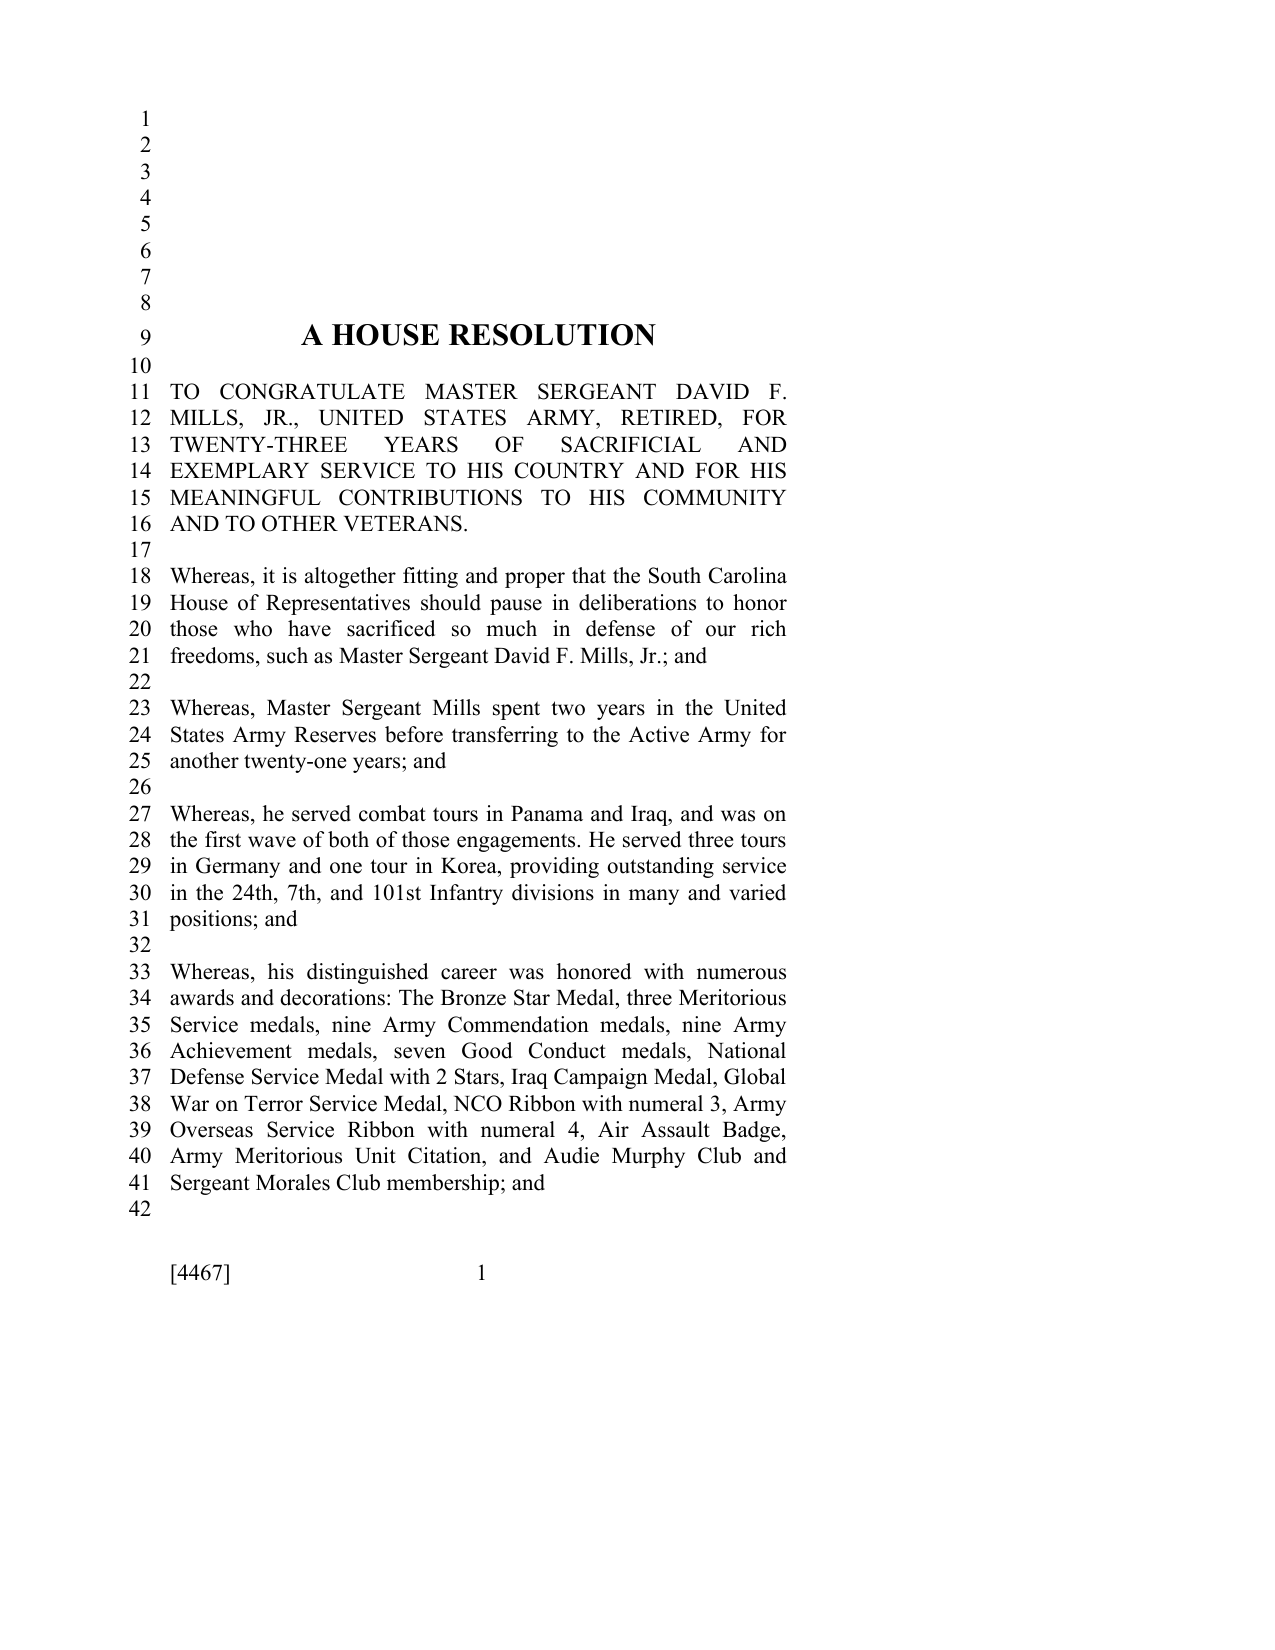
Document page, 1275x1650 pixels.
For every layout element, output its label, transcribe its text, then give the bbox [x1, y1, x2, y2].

text Whereas, it is altogether fitting and proper that the South Carolina House of Representatives should pause in deliberations to honor those who have sacrificed so much in defense of our rich freedoms, such as Master Sergeant David F. Mills, Jr.; and [169, 563, 787, 668]
text TO CONGRATULATE MASTER SERGEANT DAVID F. MILLS, JR., UNITED STATES ARMY, RETIRED, FOR TWENTY-THREE YEARS OF SACRIFICIAL AND EXEMPLARY SERVICE TO HIS COUNTRY AND FOR HIS MEANINGFUL CONTRIBUTIONS TO HIS COMMUNITY AND TO OTHER VETERANS. [169, 378, 787, 536]
text A HOUSE RESOLUTION [169, 316, 787, 352]
text Whereas, his distinguished career was honored with numerous awards and decorations: The Bronze Star Medal, three Meritorious Service medals, nine Army Commendation medals, nine Army Achievement medals, seven Good Conduct medals, National Defense Service Medal with 2 Stars, Iraq Campaign Medal, Global War on Terror Service Medal, NCO Ribbon with numeral 3, Army Overseas Service Ribbon with numeral 4, Air Assault Badge, Army Meritorious Unit Citation, and Audie Murphy Club and Sergeant Morales Club membership; and [169, 958, 787, 1195]
text Whereas, he served combat tours in Panama and Iraq, and was on the first wave of both of those engagements. He served three tours in Germany and one tour in Korea, providing outstanding service in the 24th, 7th, and 101st Infantry divisions in many and varied positions; and [169, 800, 787, 932]
text Whereas, Master Sergeant Mills spent two years in the United States Army Reserves before transferring to the Active Army for another twenty-one years; and [169, 694, 787, 773]
